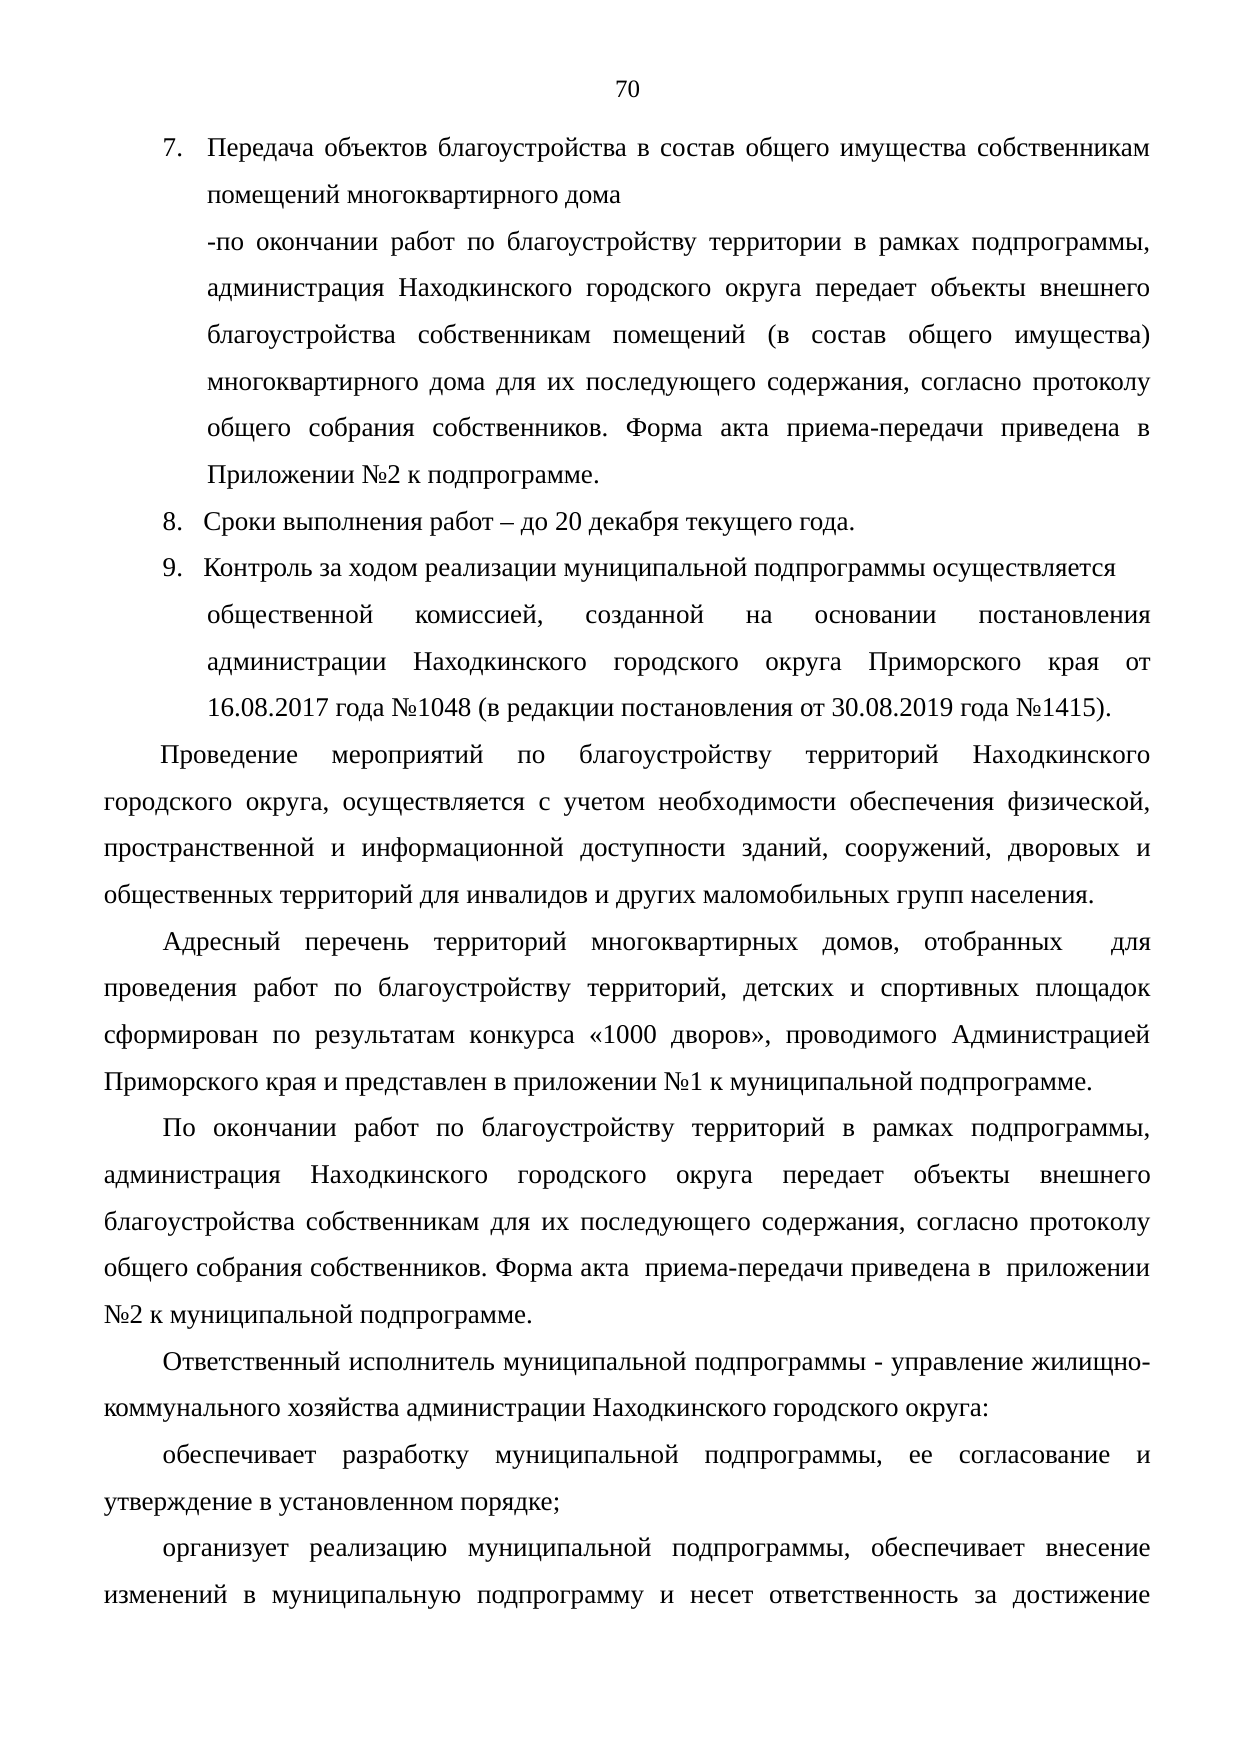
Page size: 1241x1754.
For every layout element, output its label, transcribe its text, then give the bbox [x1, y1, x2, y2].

text Адресный перечень территорий многоквартирных домов, отобранных для проведения работ по благоустройству территорий, детских и спортивных площадок сформирован по результатам конкурса «1000 дворов», проводимого Администрацией Приморского края и представлен в приложении №1 к муниципальной подпрограмме. [103, 996, 1152, 1096]
text По окончании работ по благоустройству территорий в рамках подпрограммы, администрация Находкинского городского округа передает объекты внешнего благоустройства собственникам для их последующего содержания, согласно протоколу общего собрания собственников. Форма акта приема-передачи приведена в приложении №2 к муниципальной подпрограмме. [103, 1111, 1152, 1329]
text обеспечивает разработку муниципальной подпрограммы, ее согласование и утверждение в установленном порядке; [103, 1438, 1152, 1516]
list 9. Контроль за ходом реализации муниципальной подпрограммы осуществляется [162, 551, 1152, 582]
text Ответственный исполнитель муниципальной подпрограммы - управление жилищно-коммунального хозяйства администрации Находкинского городского округа: [103, 1345, 1152, 1422]
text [103, 1531, 1152, 1609]
list 8. Сроки выполнения работ – до 20 декабря текущего года. [162, 505, 1152, 536]
text общественной комиссией, созданной на основании постановления администрации Находкинского городского округа Приморского края от 16.08.2017 года №1048 (в редакции постановления от 30.08.2019 года №1415). [207, 598, 1152, 722]
list -по окончании работ по благоустройству территории в рамках подпрограммы, администрация Находкинского городского округа передает объекты внешнего благоустройства собственникам помещений (в состав общего имущества) многоквартирного дома для их последующего содержания, согласно протоколу общего собрания собственников. Форма акта приема-передачи приведена в Приложении №2 к подпрограмме. [207, 225, 1152, 489]
text Адресный перечень территорий многоквартирных домов, отобранных для проведения работ по благоустройству территорий, детских и спортивных площадок сформирован по результатам конкурса «1000 дворов», проводимого Администрацией Приморского края и представлен в приложении №1 к муниципальной подпрограмме. [103, 925, 1152, 995]
list Передача объектов благоустройства в состав общего имущества собственникам помещений многоквартирного дома [162, 131, 1152, 209]
text Проведение мероприятий по благоустройству территорий Находкинского городского округа, осуществляется с учетом необходимости обеспечения физической, пространственной и информационной доступности зданий, сооружений, дворовых и общественных территорий для инвалидов и других маломобильных групп населения. [103, 738, 1152, 909]
